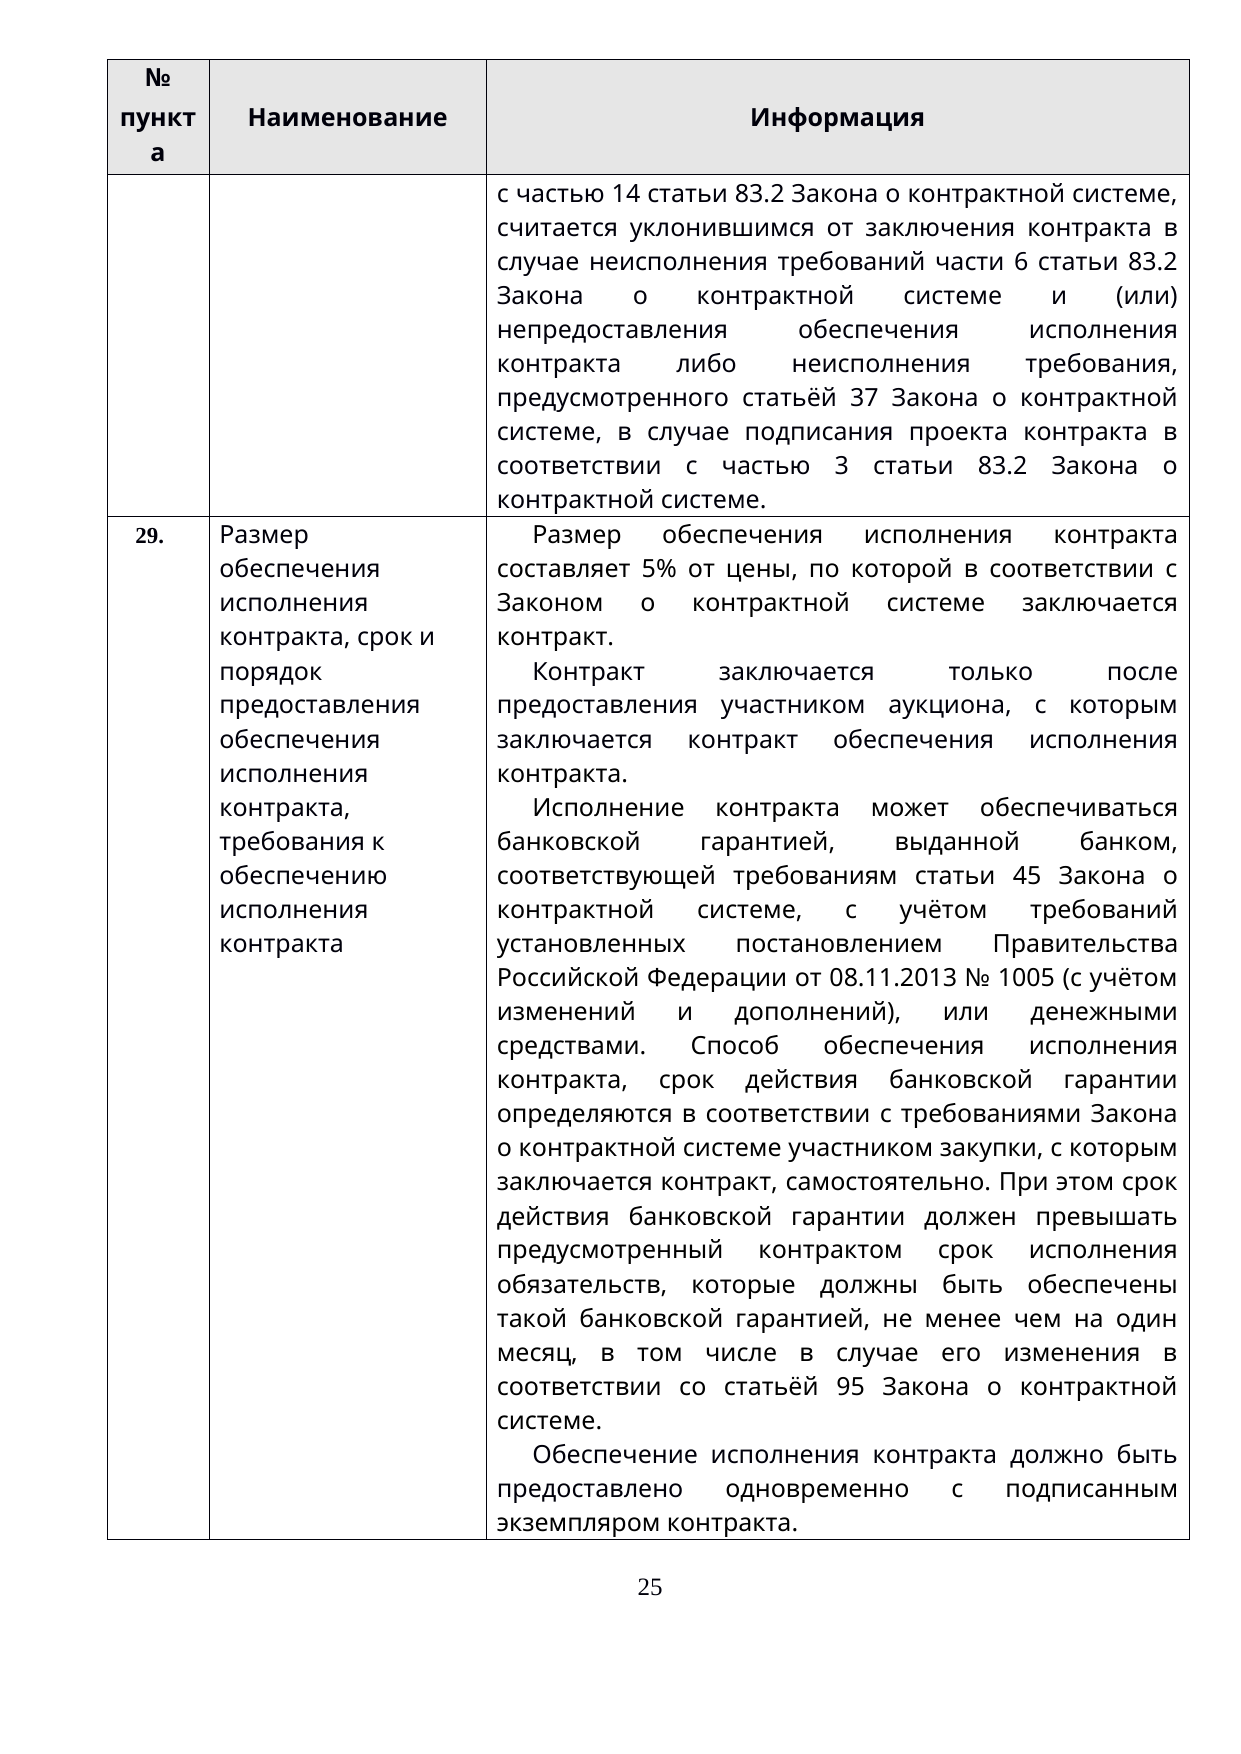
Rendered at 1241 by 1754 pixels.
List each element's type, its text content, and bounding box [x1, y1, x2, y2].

table_cell [108, 517, 209, 1539]
table_header № пункта [108, 60, 209, 174]
table_header Информация [487, 60, 1189, 174]
table_cell [108, 175, 209, 516]
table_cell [487, 517, 1189, 1539]
table_header Наименование [210, 60, 486, 174]
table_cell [487, 175, 1189, 516]
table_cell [210, 517, 486, 1539]
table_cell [210, 175, 486, 516]
